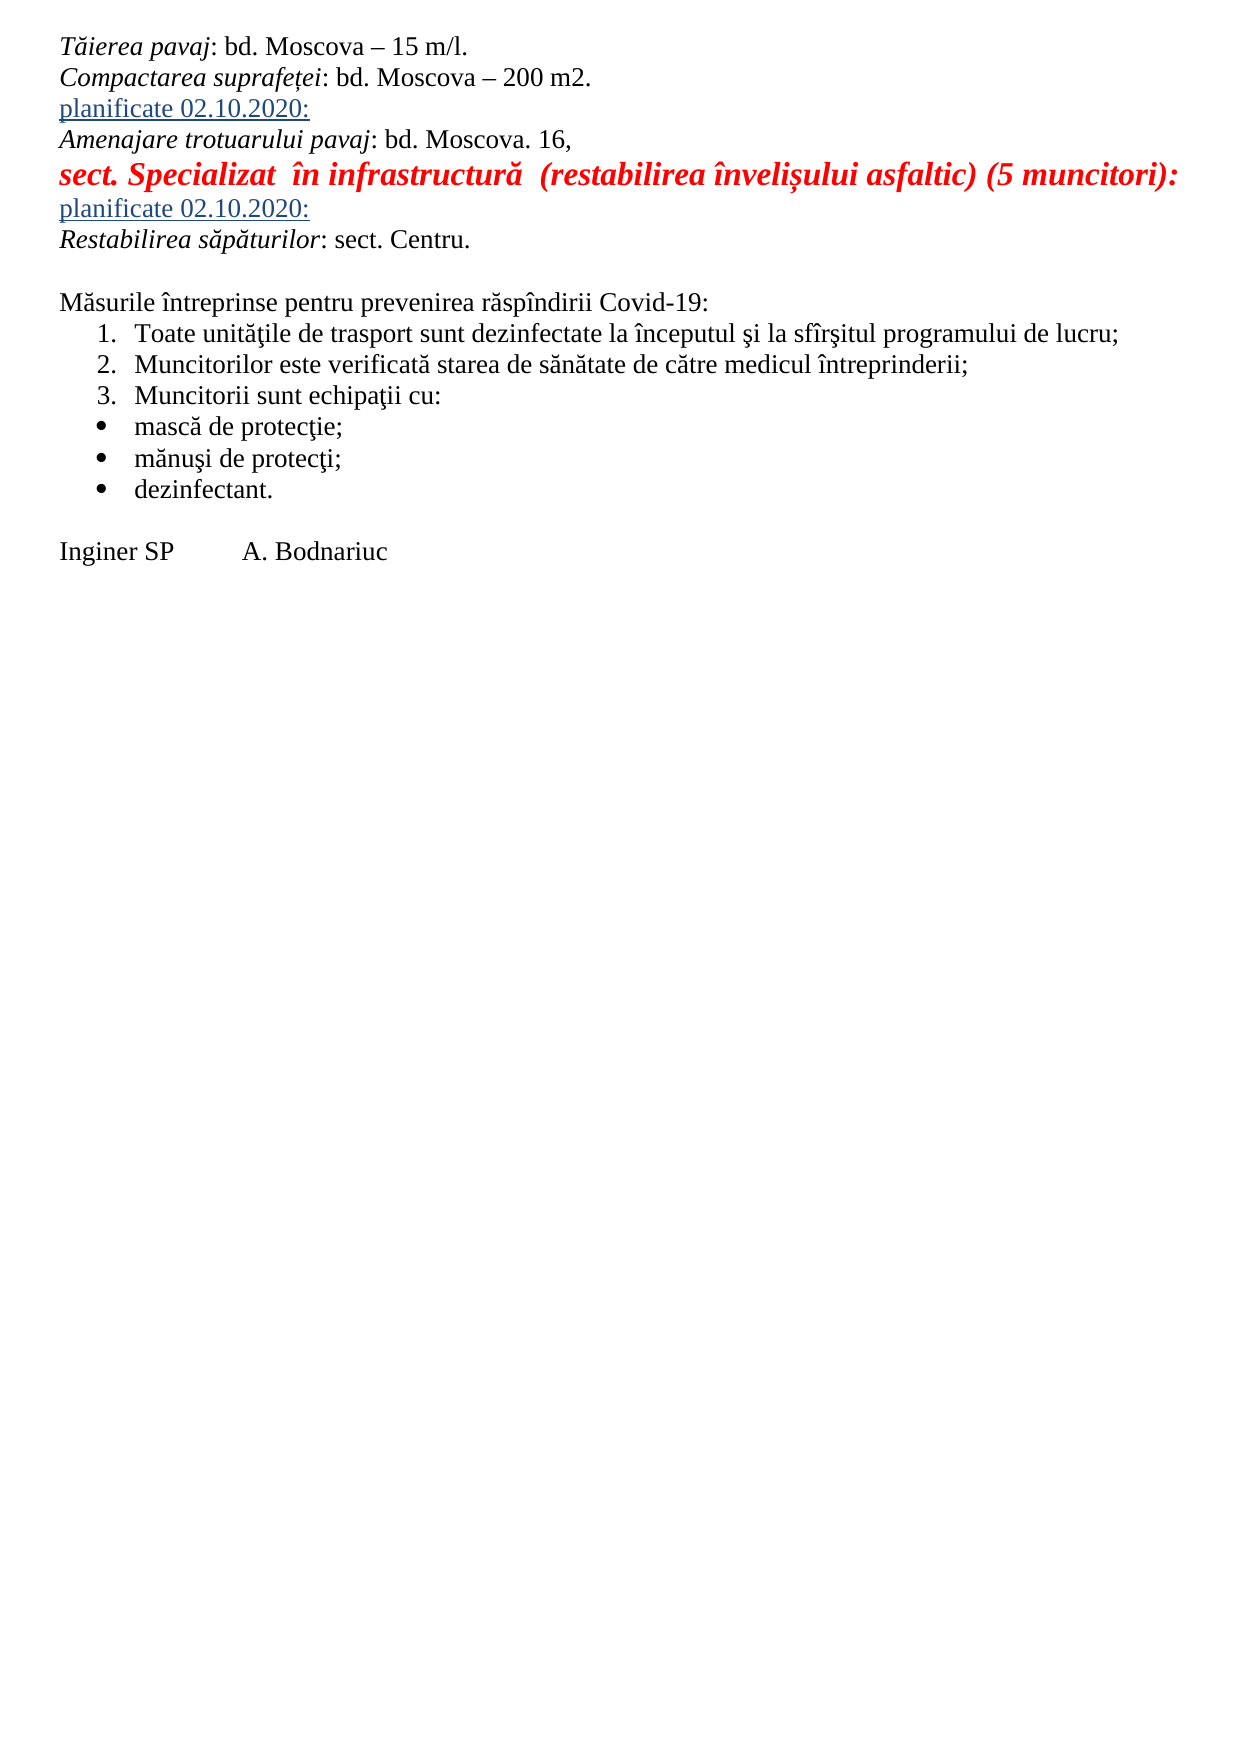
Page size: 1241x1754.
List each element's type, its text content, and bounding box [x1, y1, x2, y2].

text planificate 02.10.2020: [59, 92, 1181, 123]
list Toate unităţile de trasport sunt dezinfectate la începutul şi la sfîrşitul programului de lucru; [97, 317, 1196, 348]
text Măsurile întreprinse pentru prevenirea răspîndirii Covid-19: [59, 286, 1196, 317]
list Muncitorii sunt echipaţii cu: [97, 379, 1196, 411]
text Restabilirea săpăturilor: sect. Centru. [59, 224, 1196, 255]
text Compactarea suprafeței: bd. Moscova – 200 m2. [59, 61, 1181, 92]
text Amenajare trotuarului pavaj: bd. Moscova. 16, [59, 123, 1196, 154]
list mască de protecţie; [97, 411, 1196, 442]
list Muncitorilor este verificată starea de sănătate de către medicul întreprinderii; [97, 348, 1196, 379]
text planificate 02.10.2020: [59, 192, 1181, 224]
text Tăierea pavaj: bd. Moscova – 15 m/l. [59, 29, 1181, 61]
text Inginer SP A. Bodnariuc [59, 535, 1196, 567]
list mănuşi de protecţi; [97, 442, 1196, 473]
list dezinfectant. [97, 473, 1196, 504]
text sect. Specializat în infrastructură (restabilirea învelișului asfaltic) (5 muncitori): [59, 154, 1181, 192]
